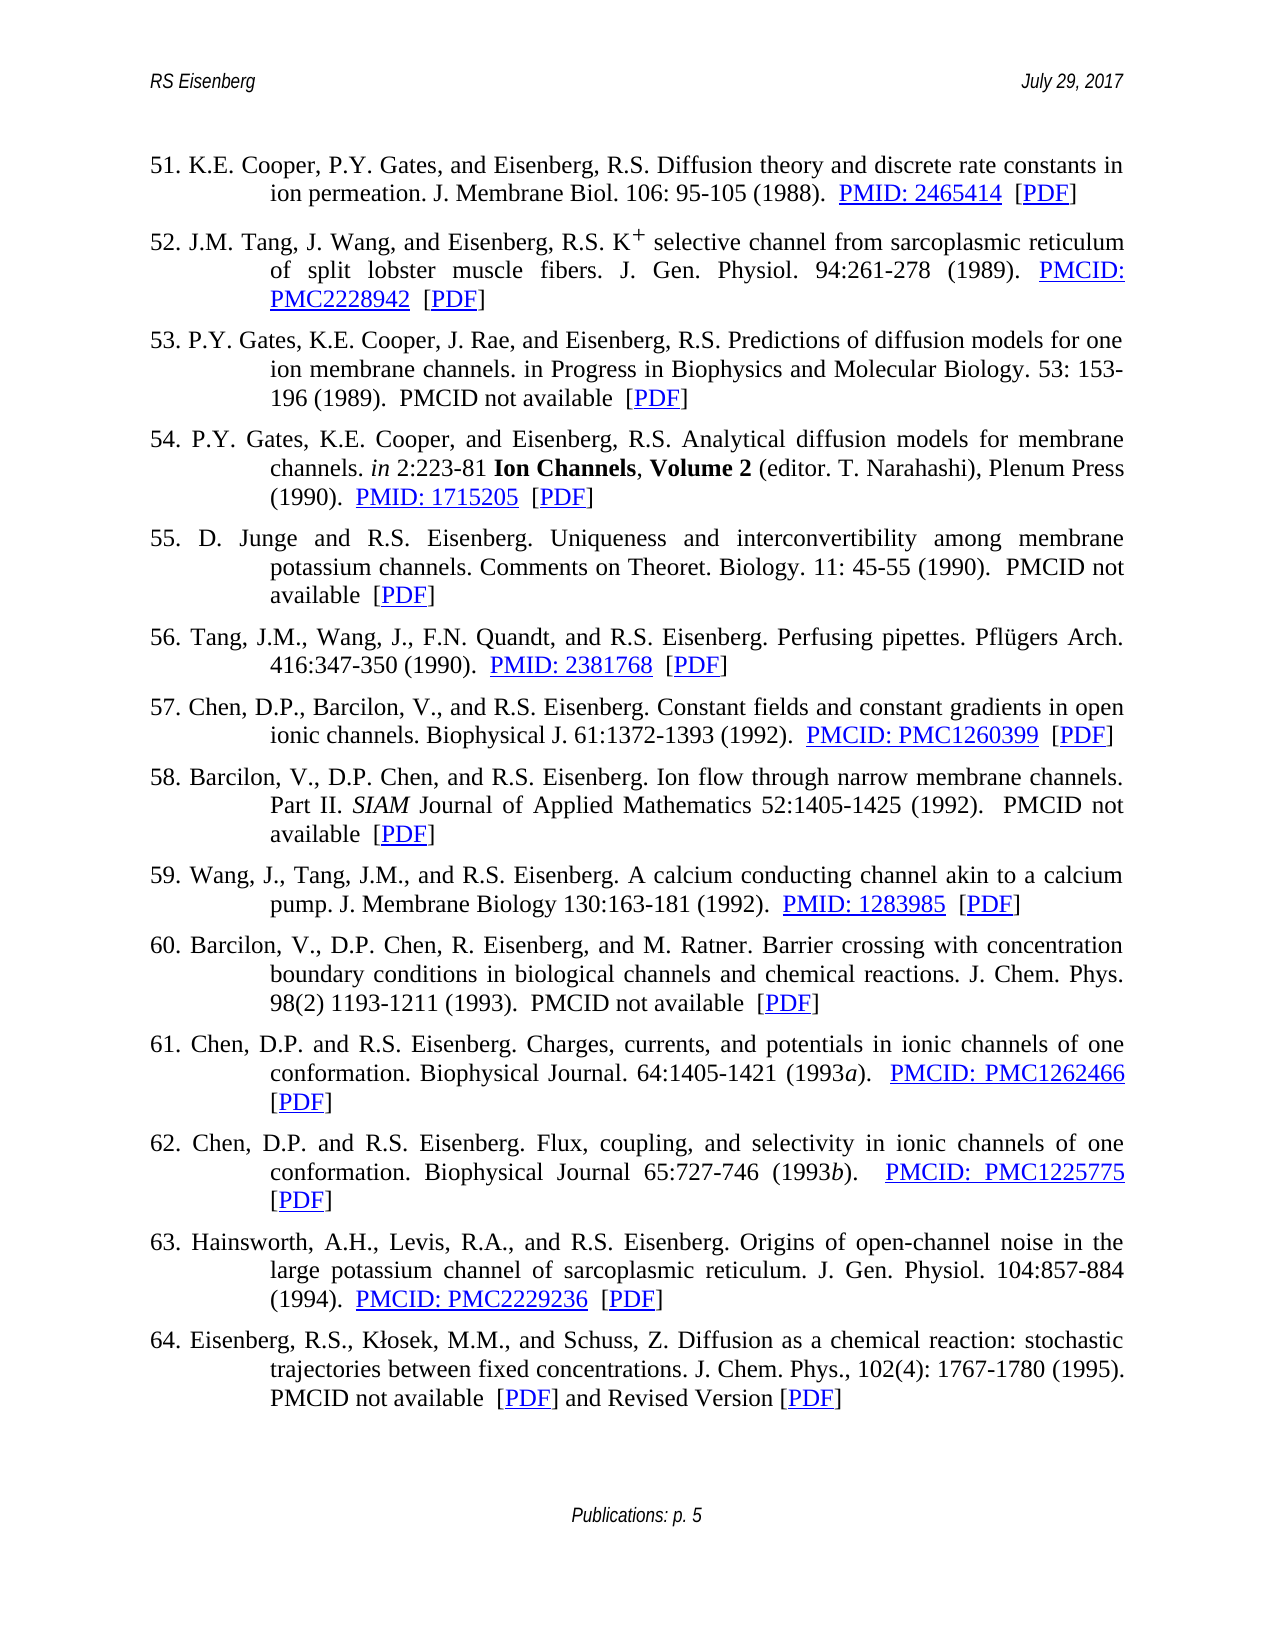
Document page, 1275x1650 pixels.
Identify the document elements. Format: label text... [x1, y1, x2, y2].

text 53. P.Y. Gates, K.E. Cooper, J. Rae, and Eisenberg, R.S. Predictions of diffusion models for one ion membrane channels. in Progress in Biophysics and Molecular Biology. 53: 153-196 (1989). PMCID not available [PDF] [150, 326, 1125, 412]
text 58. Barcilon, V., D.P. Chen, and R.S. Eisenberg. Ion flow through narrow membrane channels. Part II. SIAM Journal of Applied Mathematics 52:1405-1425 (1992). PMCID not available [PDF] [150, 762, 1125, 848]
text 54. P.Y. Gates, K.E. Cooper, and Eisenberg, R.S. Analytical diffusion models for membrane channels. in 2:223-81 Ion Channels, Volume 2 (editor. T. Narahashi), Plenum Press (1990). PMID: 1715205 [PDF] [150, 424, 1125, 511]
text 61. Chen, D.P. and R.S. Eisenberg. Charges, currents, and potentials in ionic channels of one conformation. Biophysical Journal. 64:1405-1421 (1993a). PMCID: PMC1262466 [PDF] [150, 1029, 1125, 1116]
text 59. Wang, J., Tang, J.M., and R.S. Eisenberg. A calcium conducting channel akin to a calcium pump. J. Membrane Biology 130:163-181 (1992). PMID: 1283985 [PDF] [150, 861, 1125, 918]
text 60. Barcilon, V., D.P. Chen, R. Eisenberg, and M. Ratner. Barrier crossing with concentration boundary conditions in biological channels and chemical reactions. J. Chem. Phys. 98(2) 1193-1211 (1993). PMCID not available [PDF] [150, 931, 1125, 1017]
text 64. Eisenberg, R.S., Kłosek, M.M., and Schuss, Z. Diffusion as a chemical reaction: stochastic trajectories between fixed concentrations. J. Chem. Phys., 102(4): 1767-1780 (1995). PMCID not available [PDF] and Revised Version [PDF] [150, 1326, 1125, 1412]
text 57. Chen, D.P., Barcilon, V., and R.S. Eisenberg. Constant fields and constant gradients in open ionic channels. Biophysical J. 61:1372-1393 (1992). PMCID: PMC1260399 [PDF] [150, 692, 1125, 749]
text 63. Hainsworth, A.H., Levis, R.A., and R.S. Eisenberg. Origins of open-channel noise in the large potassium channel of sarcoplasmic reticulum. J. Gen. Physiol. 104:857-884 (1994). PMCID: PMC2229236 [PDF] [150, 1227, 1125, 1313]
text 62. Chen, D.P. and R.S. Eisenberg. Flux, coupling, and selectivity in ionic channels of one conformation. Biophysical Journal 65:727-746 (1993b). PMCID: PMC1225775 [PDF] [150, 1128, 1125, 1214]
text 52. J.M. Tang, J. Wang, and Eisenberg, R.S. K+ selective channel from sarcoplasmic reticulum of split lobster muscle fibers. J. Gen. Physiol. 94:261-278 (1989). PMCID: PMC2228942 [PDF] [150, 220, 1125, 313]
text 51. K.E. Cooper, P.Y. Gates, and Eisenberg, R.S. Diffusion theory and discrete rate constants in ion permeation. J. Membrane Biol. 106: 95-105 (1988). PMID: 2465414 [PDF] [150, 150, 1125, 207]
text 55. D. Junge and R.S. Eisenberg. Uniqueness and interconvertibility among membrane potassium channels. Comments on Theoret. Biology. 11: 45-55 (1990). PMCID not available [PDF] [150, 523, 1125, 609]
text 56. Tang, J.M., Wang, J., F.N. Quandt, and R.S. Eisenberg. Perfusing pipettes. Pflügers Arch. 416:347-350 (1990). PMID: 2381768 [PDF] [150, 622, 1125, 679]
